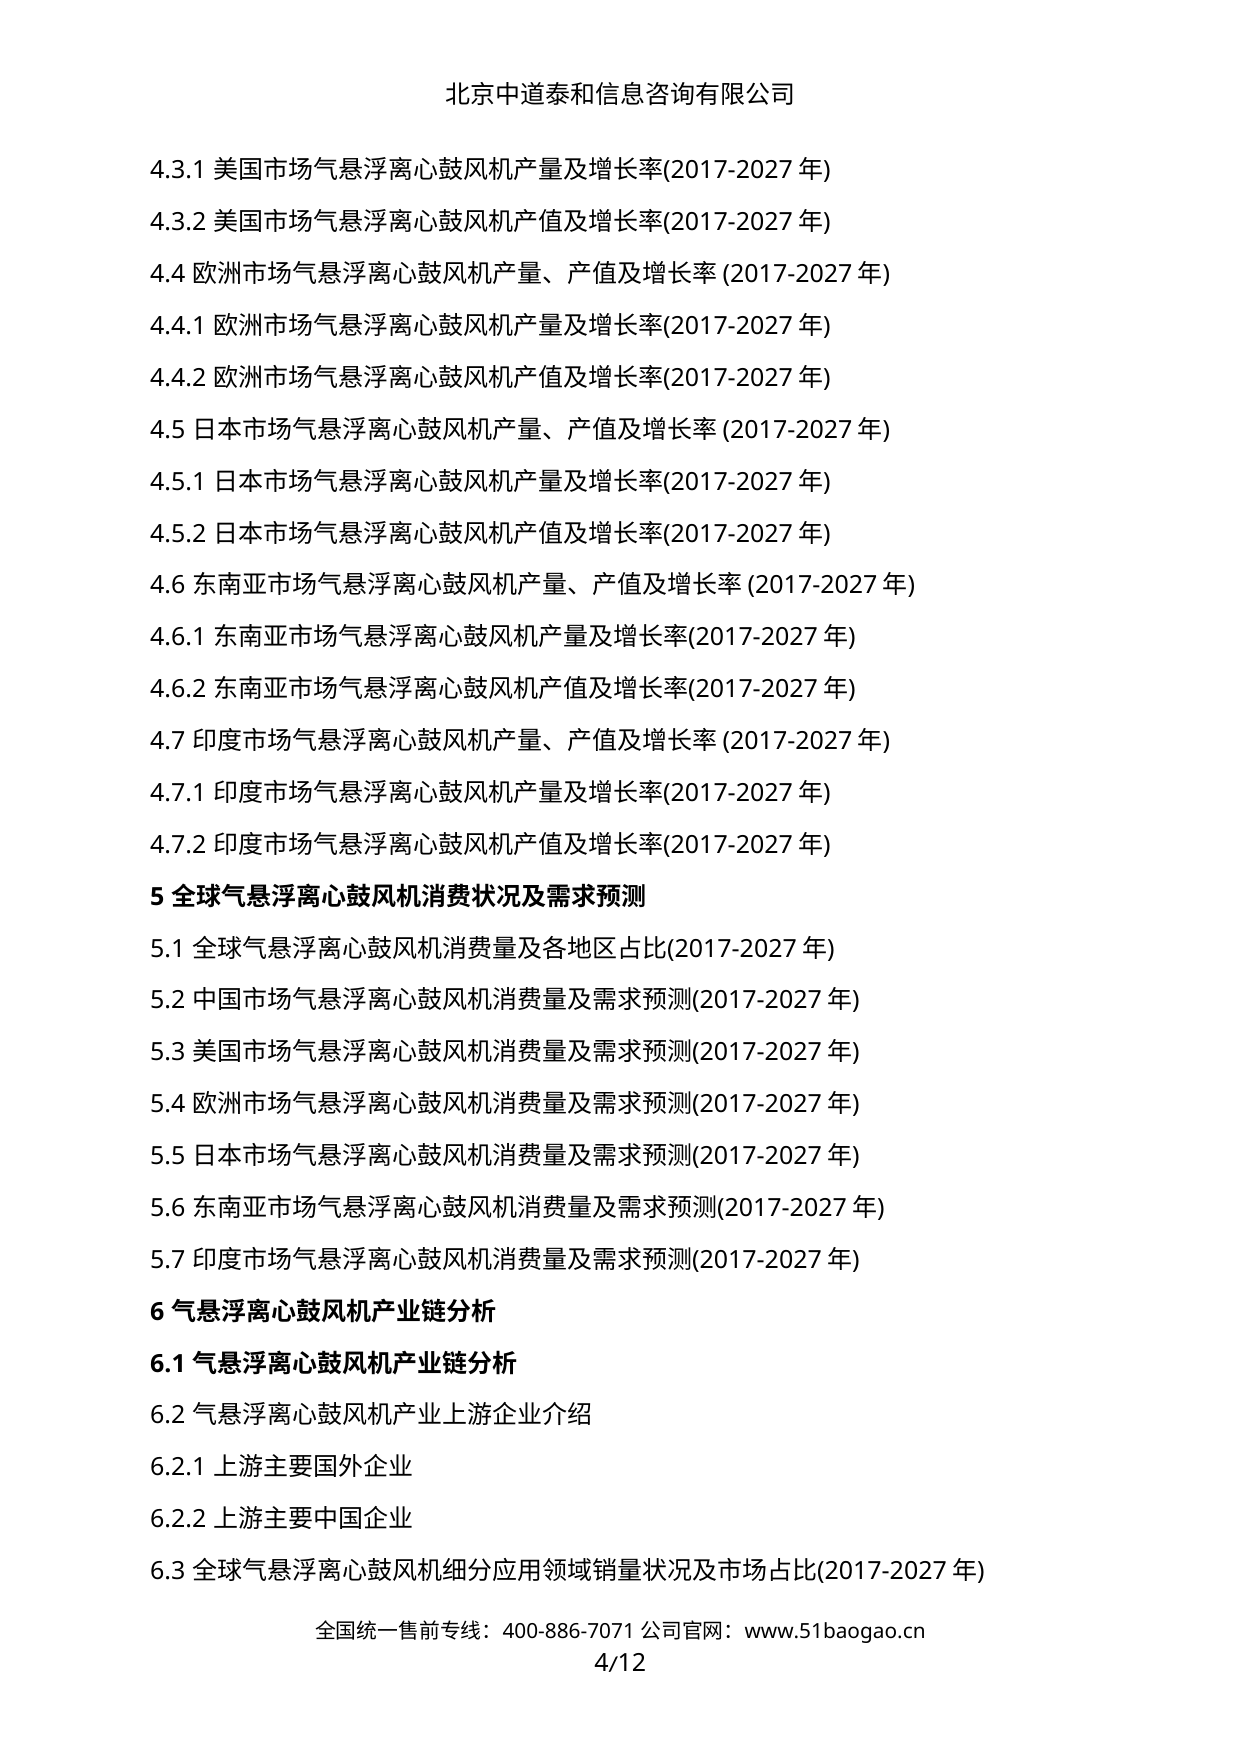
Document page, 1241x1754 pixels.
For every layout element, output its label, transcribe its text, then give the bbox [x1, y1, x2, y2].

text 5 全球气悬浮离心鼓风机消费状况及需求预测 [150, 876, 1090, 912]
text 6.2.1 上游主要国外企业 [150, 1447, 1090, 1483]
text 6.3 全球气悬浮离心鼓风机细分应用领域销量状况及市场占比(2017-2027年) [150, 1551, 1090, 1587]
text 4.7.2 印度市场气悬浮离心鼓风机产值及增长率(2017-2027年) [150, 824, 1090, 861]
text 6.2 气悬浮离心鼓风机产业上游企业介绍 [150, 1395, 1090, 1431]
text 5.3 美国市场气悬浮离心鼓风机消费量及需求预测(2017-2027年) [150, 1032, 1090, 1068]
text 4.6.1 东南亚市场气悬浮离心鼓风机产量及增长率(2017-2027年) [150, 617, 1090, 653]
text 6.2.2 上游主要中国企业 [150, 1499, 1090, 1535]
text 5.4 欧洲市场气悬浮离心鼓风机消费量及需求预测(2017-2027年) [150, 1084, 1090, 1120]
text 4.6.2 东南亚市场气悬浮离心鼓风机产值及增长率(2017-2027年) [150, 669, 1090, 705]
text 5.6 东南亚市场气悬浮离心鼓风机消费量及需求预测(2017-2027年) [150, 1187, 1090, 1224]
text 5.2 中国市场气悬浮离心鼓风机消费量及需求预测(2017-2027年) [150, 980, 1090, 1016]
text 4.5.2 日本市场气悬浮离心鼓风机产值及增长率(2017-2027年) [150, 513, 1090, 549]
text 5.7 印度市场气悬浮离心鼓风机消费量及需求预测(2017-2027年) [150, 1239, 1090, 1276]
text 4.7.1 印度市场气悬浮离心鼓风机产量及增长率(2017-2027年) [150, 772, 1090, 809]
text 5.5 日本市场气悬浮离心鼓风机消费量及需求预测(2017-2027年) [150, 1136, 1090, 1172]
text 4.4.1 欧洲市场气悬浮离心鼓风机产量及增长率(2017-2027年) [150, 306, 1090, 342]
text 6.1 气悬浮离心鼓风机产业链分析 [150, 1343, 1090, 1379]
text 4.4 欧洲市场气悬浮离心鼓风机产量、产值及增长率 (2017-2027年) [150, 254, 1090, 290]
text 4.5.1 日本市场气悬浮离心鼓风机产量及增长率(2017-2027年) [150, 461, 1090, 497]
text 4.6 东南亚市场气悬浮离心鼓风机产量、产值及增长率 (2017-2027年) [150, 565, 1090, 601]
text 4.7 印度市场气悬浮离心鼓风机产量、产值及增长率 (2017-2027年) [150, 721, 1090, 757]
text 4.3.1 美国市场气悬浮离心鼓风机产量及增长率(2017-2027年) [150, 150, 1090, 186]
text 6 气悬浮离心鼓风机产业链分析 [150, 1291, 1090, 1327]
text 4.5 日本市场气悬浮离心鼓风机产量、产值及增长率 (2017-2027年) [150, 409, 1090, 446]
text 4.4.2 欧洲市场气悬浮离心鼓风机产值及增长率(2017-2027年) [150, 357, 1090, 394]
text 5.1 全球气悬浮离心鼓风机消费量及各地区占比(2017-2027年) [150, 928, 1090, 964]
text 4.3.2 美国市场气悬浮离心鼓风机产值及增长率(2017-2027年) [150, 202, 1090, 238]
